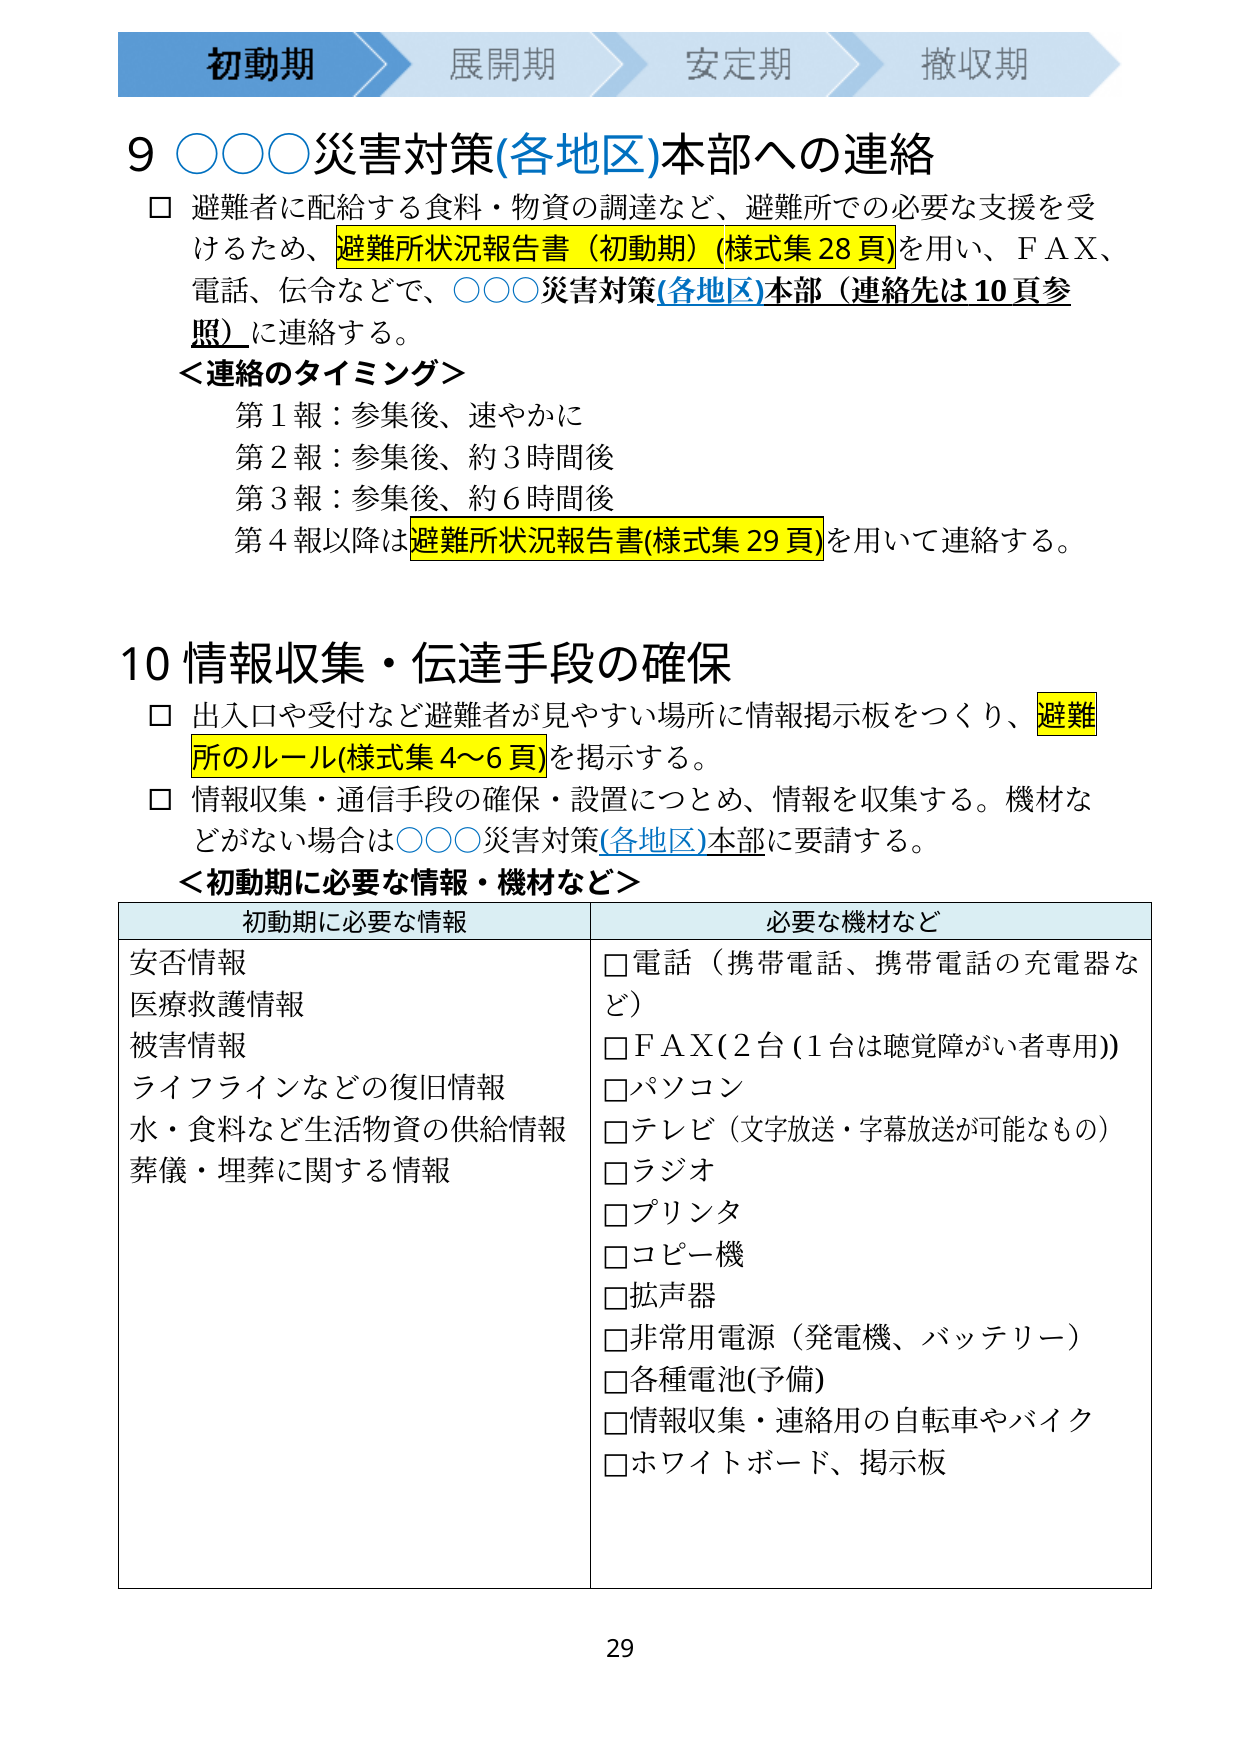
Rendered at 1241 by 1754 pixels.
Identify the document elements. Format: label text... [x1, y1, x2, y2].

picture [118, 32, 1123, 97]
list 第４報以降は避難所状況報告書(様式集29頁)を用いて連絡する。 [234, 518, 410, 560]
list 出入口や受付など避難者が見やすい場所に情報掲示板をつくり、避難所のルール(様式集4～6頁)を掲示する。 [147, 693, 1122, 777]
list 避難者に配給する食料・物資の調達など、避難所での必要な支援を受けるため、避難所状況報告書（初動期）(様式集28頁)を用い、ＦＡＸ、電話、伝令などで、○○○災害対策(各地区)本部（連絡先は10頁参照）に連絡する。 [147, 185, 1122, 351]
list 情報収集・通信手段の確保・設置につとめ、情報を収集する。機材などがない場合は○○○災害対策(各地区)本部に要請する。 [147, 777, 1122, 860]
text 第１報：参集後、速やかに [235, 393, 1122, 435]
table_cell 安否情報 医療救護情報 被害情報 ライフラインなどの復旧情報 水・食料など生活物資の供給情報 葬儀・埋葬に関する情報 [119, 940, 590, 1588]
text ＜初動期に必要な情報・機材など＞ [118, 860, 1122, 902]
text 10 情報収集・伝達手段の確保 [118, 627, 1122, 693]
table_header 必要な機材など [591, 903, 1151, 939]
list 第４報以降は避難所状況報告書(様式集29頁)を用いて連絡する。 [824, 518, 1122, 560]
table_header 初動期に必要な情報 [119, 903, 590, 939]
text ９ ○○○災害対策(各地区)本部への連絡 [118, 118, 1122, 185]
table_cell □電話（携帯電話、携帯電話の充電器など） □ＦＡＸ(２台 (１台は聴覚障がい者専用)) □パソコン □テレビ（文字放送・字幕放送が可能なもの） □ラジオ □プリンタ □コピー機 □拡声器 □非常用電源（発電機、バッテリー） □各種電池(予備) □情報収集・連絡用の自転車やバイク □ホワイトボード、掲示板 [591, 940, 1151, 1588]
text 第２報：参集後、約３時間後 [235, 435, 1122, 476]
text 第３報：参集後、約６時間後 [235, 476, 1122, 518]
text ＜連絡のタイミング＞ [118, 351, 1122, 393]
